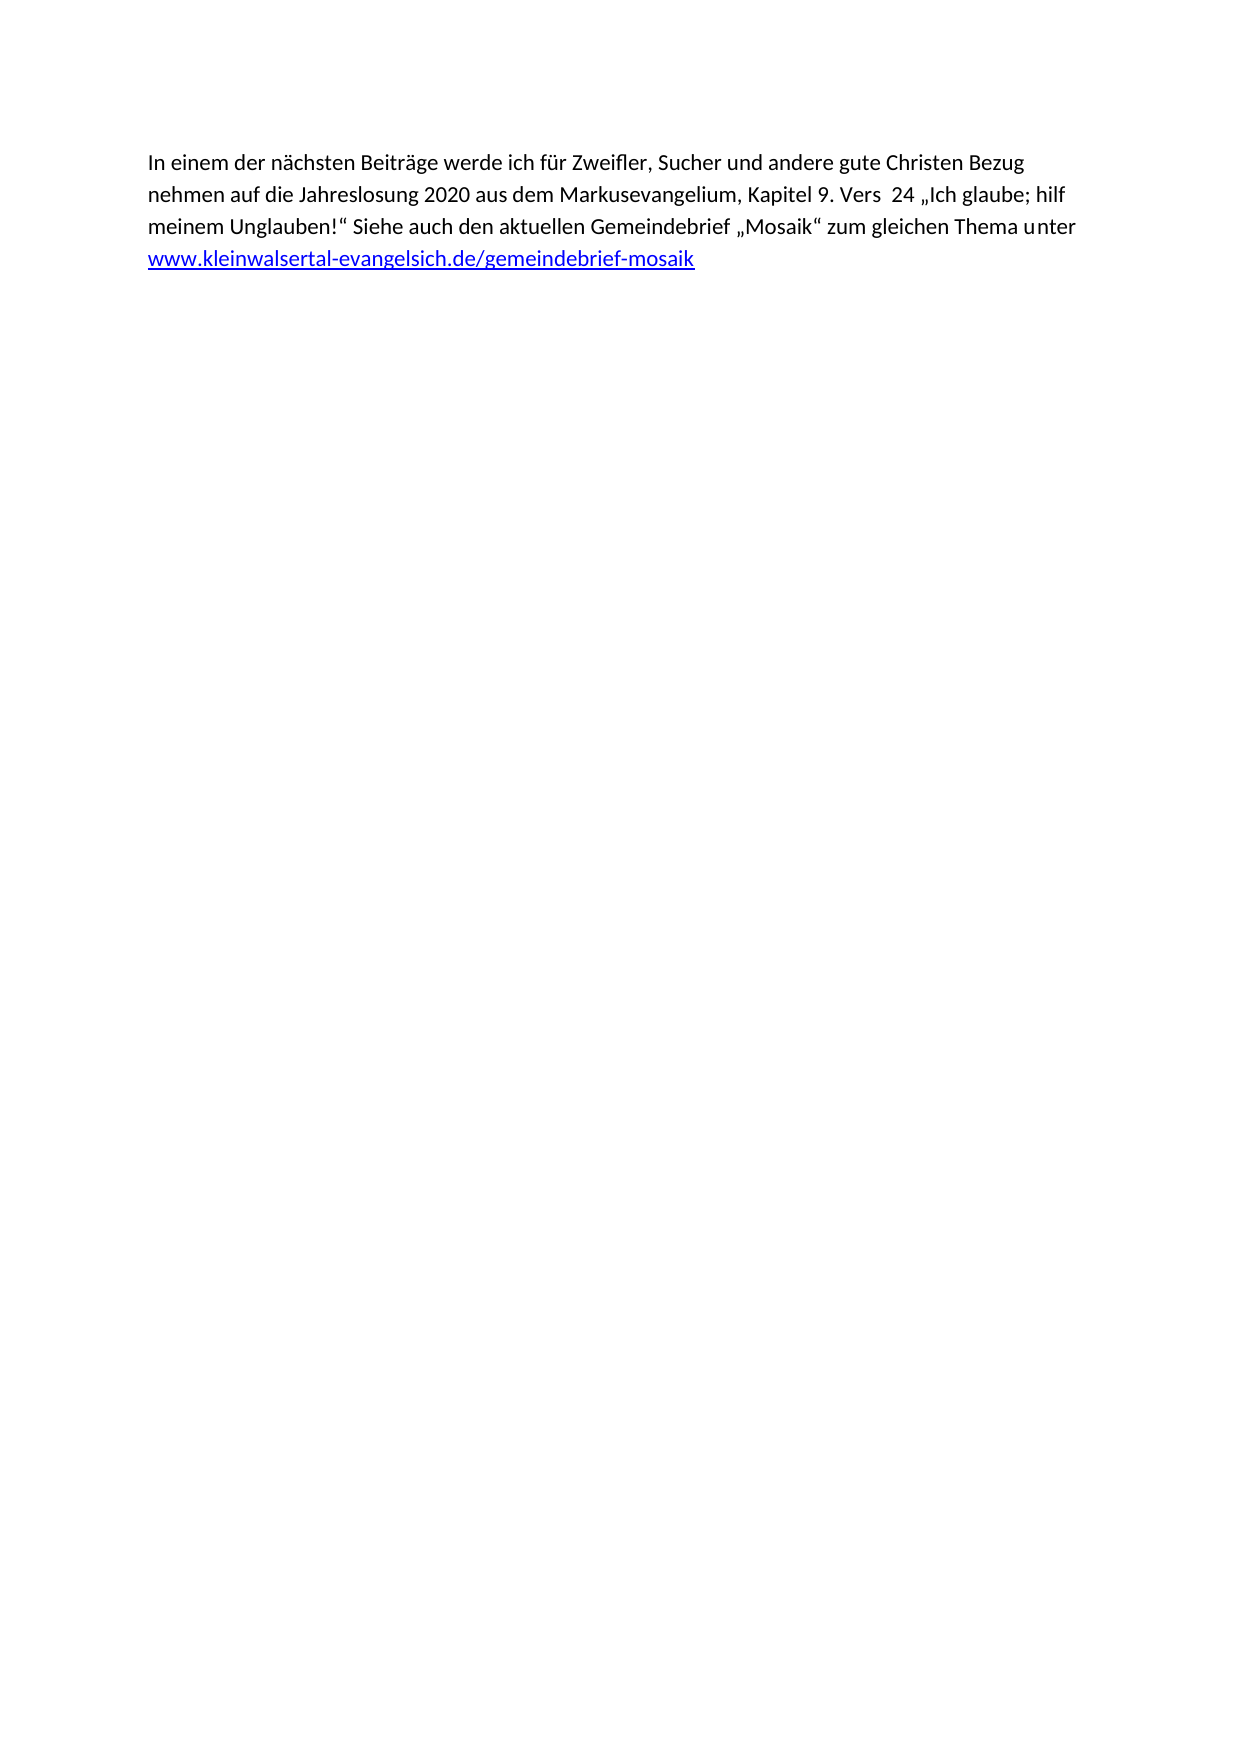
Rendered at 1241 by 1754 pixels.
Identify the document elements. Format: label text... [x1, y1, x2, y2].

text In einem der nächsten Beiträge werde ich für Zweifler, Sucher und andere gute Christen Bezug nehmen auf die Jahreslosung 2020 aus dem Markusevangelium, Kapitel 9. Vers 24 „Ich glaube; hilf meinem Unglauben!“ Siehe auch den aktuellen Gemeindebrief „Mosaik“ zum gleichen Thema unter www.kleinwalsertal-evangelsich.de/gemeindebrief-mosaik [148, 148, 1093, 272]
